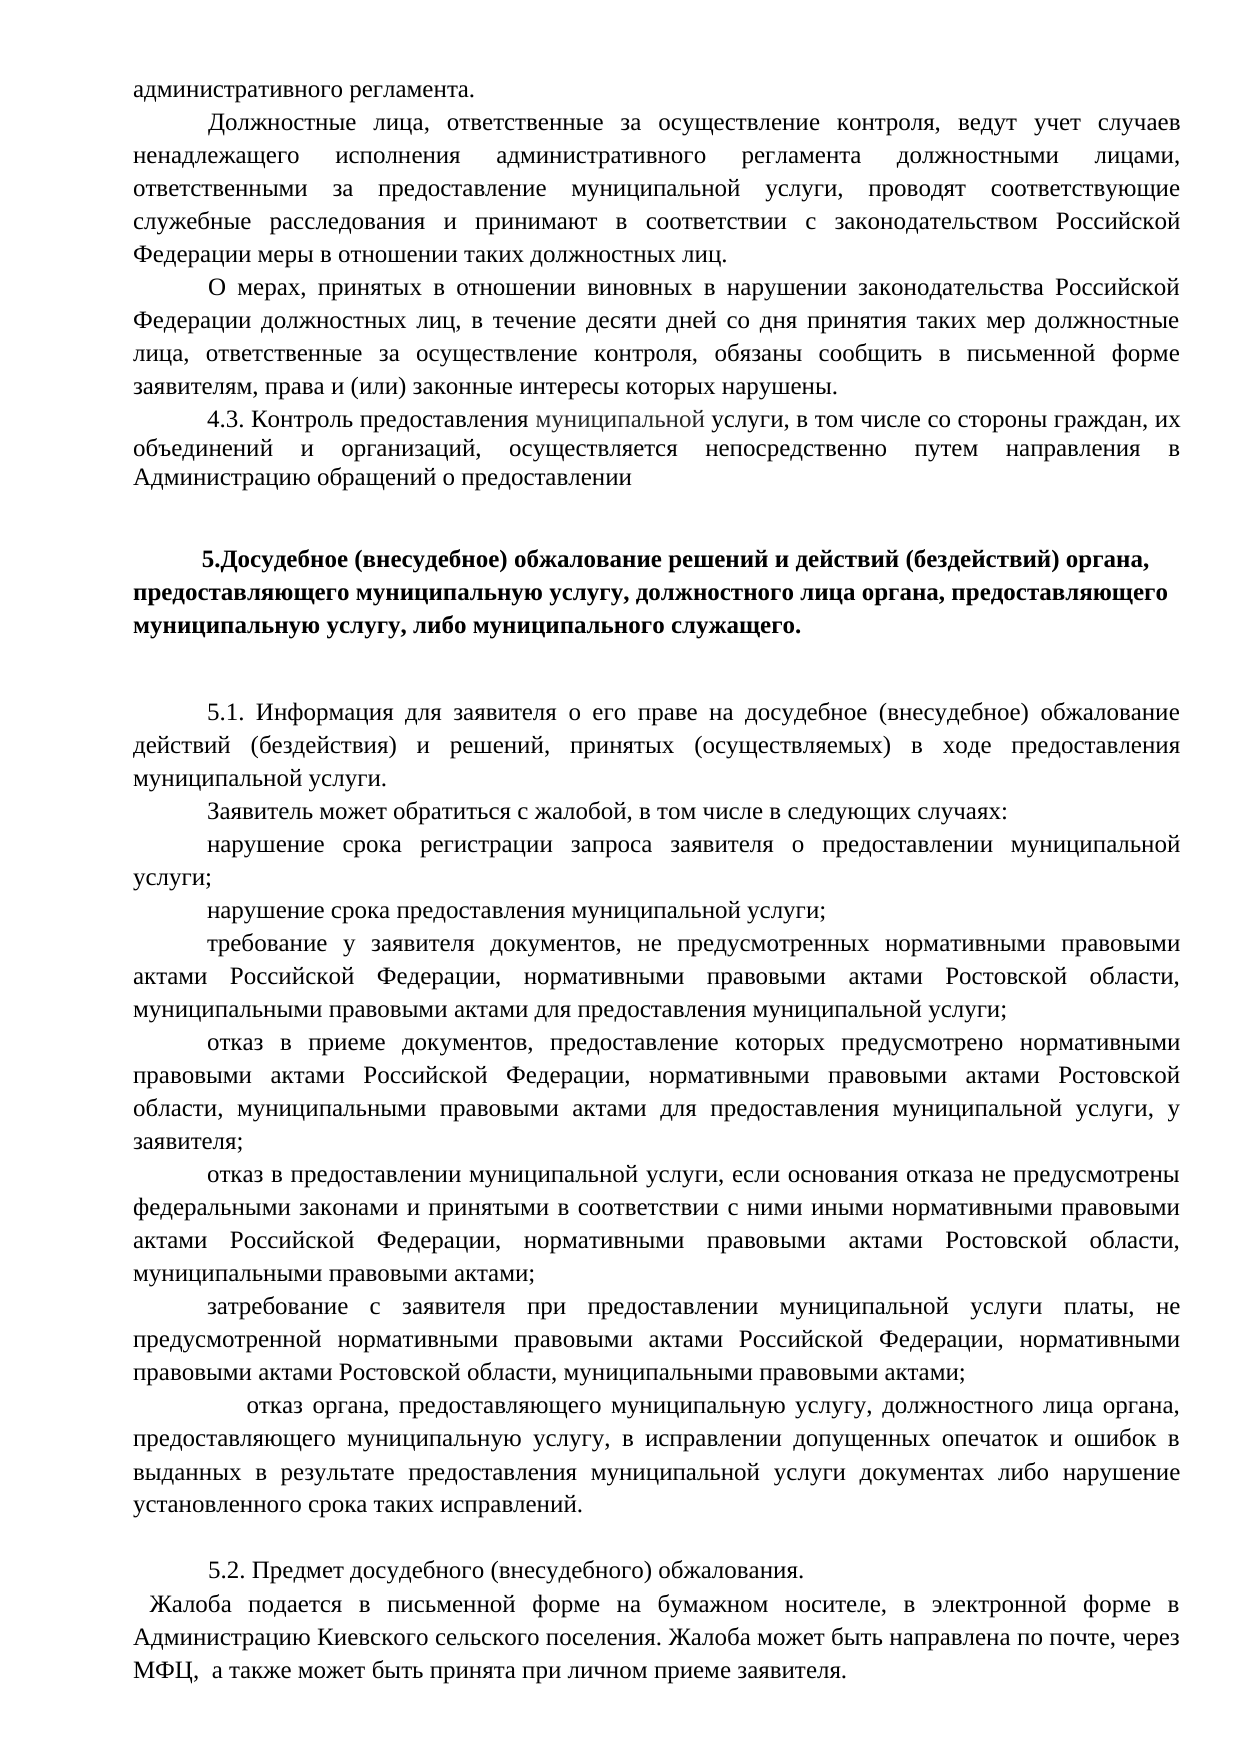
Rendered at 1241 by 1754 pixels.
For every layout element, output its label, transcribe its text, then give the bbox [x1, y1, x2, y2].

text 5.2. Предмет досудебного (внесудебного) обжалования. [133, 1556, 1181, 1584]
text Жалоба подается в письменной форме на бумажном носителе, в электронной форме в Администрацию Киевского сельского поселения. Жалоба может быть направлена по почте, через МФЦ, а также может быть принята при личном приеме заявителя. [133, 1589, 1181, 1683]
text 4.3. Контроль предоставления муниципальной услуги, в том числе со стороны граждан, их объединений и организаций, осуществляется непосредственно путем направления в Администрацию обращений о предоставлении [133, 404, 1181, 490]
text 5.1. Информация для заявителя о его праве на досудебное (внесудебное) обжалование действий (бездействия) и решений, принятых (осуществляемых) в ходе предоставления муниципальной услуги. [133, 697, 1181, 792]
text нарушение срока регистрации запроса заявителя о предоставлении муниципальной услуги; [133, 829, 1181, 891]
text Заявитель может обратиться с жалобой, в том числе в следующих случаях: [133, 796, 1181, 825]
text 5.Досудебное (внесудебное) обжалование решений и действий (бездействий) органа, предоставляющего муниципальную услугу, должностного лица органа, предоставляющего муниципальную услугу, либо муниципального служащего. [133, 544, 1181, 639]
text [133, 74, 1181, 103]
text нарушение срока предоставления муниципальной услуги; [133, 895, 1181, 924]
text Должностные лица, ответственные за осуществление контроля, ведут учет случаев ненадлежащего исполнения административного регламента должностными лицами, ответственными за предоставление муниципальной услуги, проводят соответствующие служебные расследования и принимают в соответствии с законодательством Российской Федерации меры в отношении таких должностных лиц. [133, 107, 1181, 268]
text отказ органа, предоставляющего муниципальную услугу, должностного лица органа, предоставляющего муниципальную услугу, в исправлении допущенных опечаток и ошибок в выданных в результате предоставления муниципальной услуги документах либо нарушение установленного срока таких исправлений. [133, 1391, 1181, 1518]
text отказ в приеме документов, предоставление которых предусмотрено нормативными правовыми актами Российской Федерации, нормативными правовыми актами Ростовской области, муниципальными правовыми актами для предоставления муниципальной услуги, у заявителя; [133, 1027, 1181, 1155]
text затребование с заявителя при предоставлении муниципальной услуги платы, не предусмотренной нормативными правовыми актами Российской Федерации, нормативными правовыми актами Ростовской области, муниципальными правовыми актами; [133, 1291, 1181, 1386]
text отказ в предоставлении муниципальной услуги, если основания отказа не предусмотрены федеральными законами и принятыми в соответствии с ними иными нормативными правовыми актами Российской Федерации, нормативными правовыми актами Ростовской области, муниципальными правовыми актами; [133, 1159, 1181, 1287]
text требование у заявителя документов, не предусмотренных нормативными правовыми актами Российской Федерации, нормативными правовыми актами Ростовской области, муниципальными правовыми актами для предоставления муниципальной услуги; [133, 928, 1181, 1023]
text О мерах, принятых в отношении виновных в нарушении законодательства Российской Федерации должностных лиц, в течение десяти дней со дня принятия таких мер должностные лица, ответственные за осуществление контроля, обязаны сообщить в письменной форме заявителям, права и (или) законные интересы которых нарушены. [133, 272, 1181, 400]
